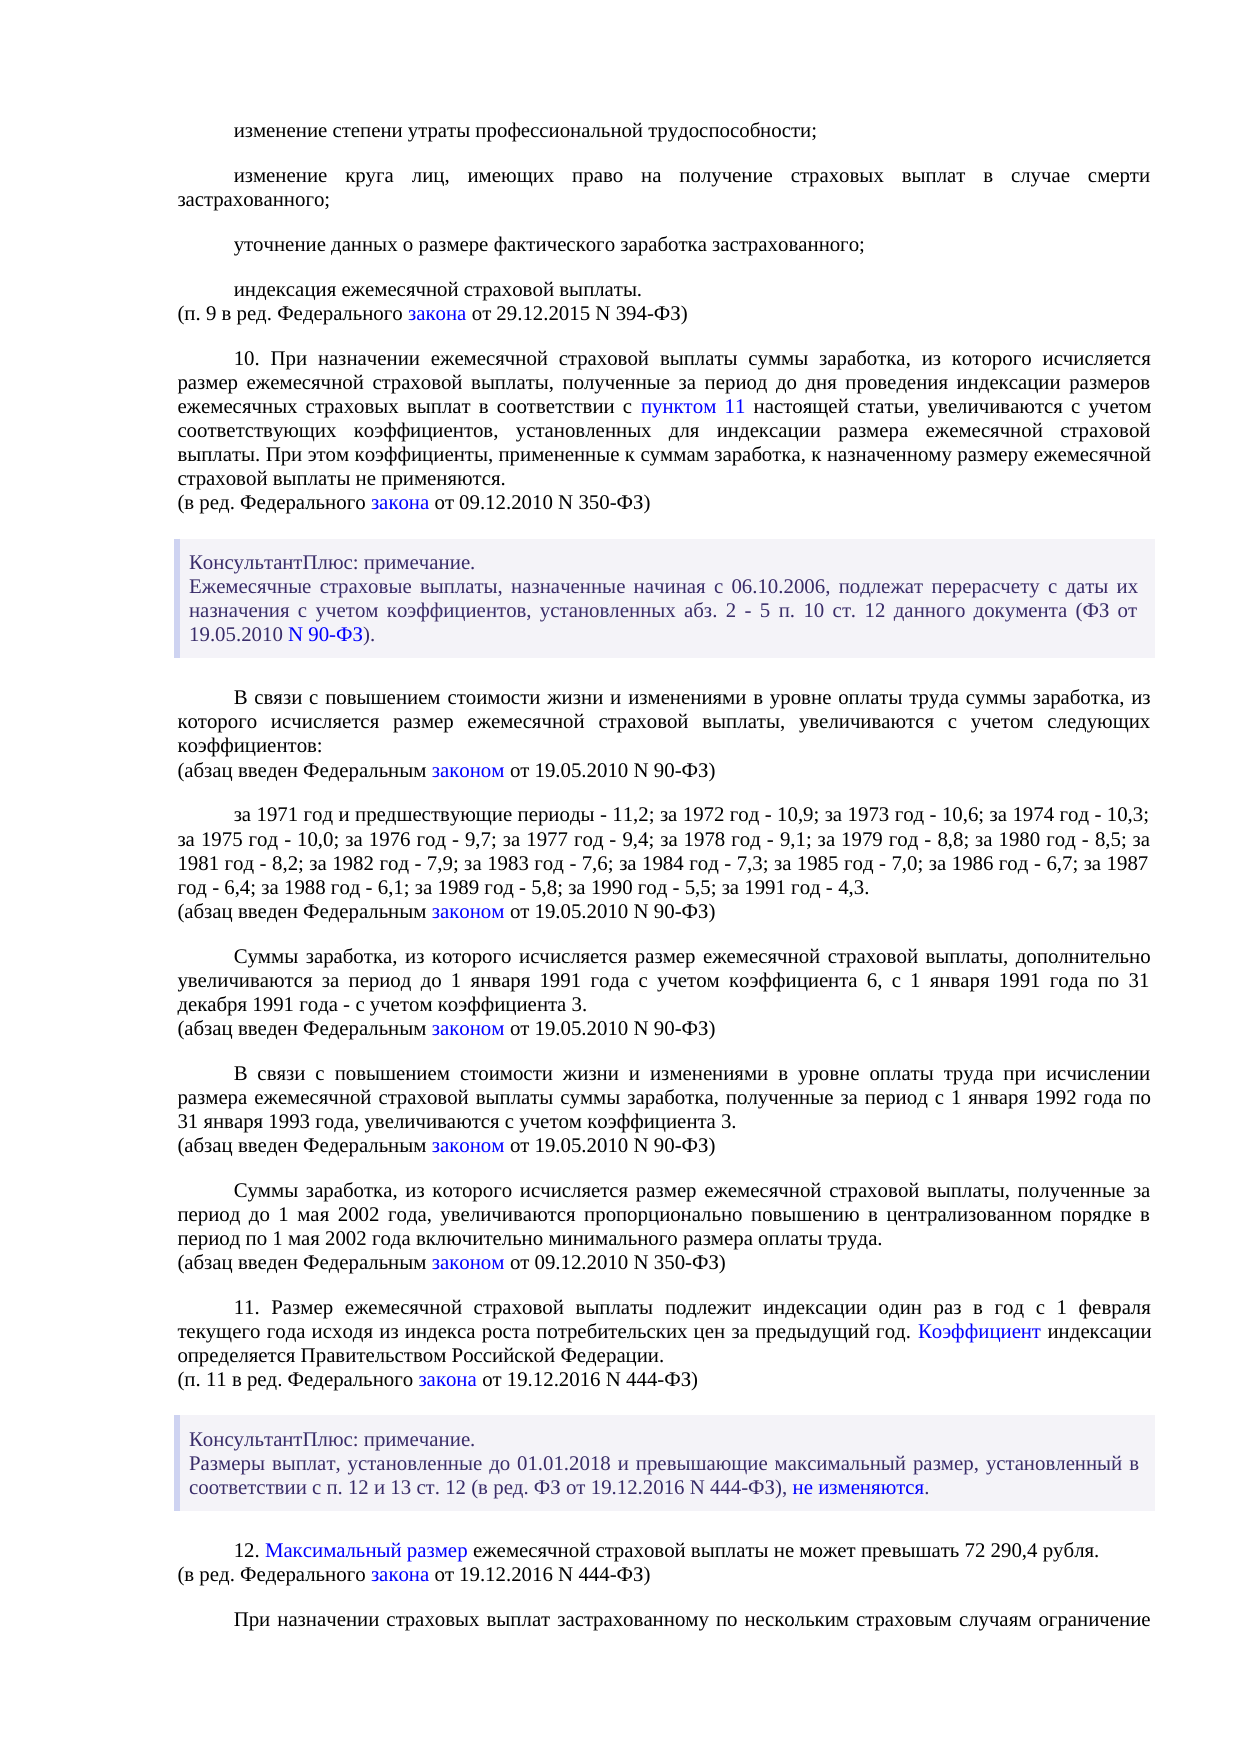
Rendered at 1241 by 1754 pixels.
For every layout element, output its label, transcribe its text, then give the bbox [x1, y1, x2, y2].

text (п. 9 в ред. Федерального закона от 29.12.2015 N 394-ФЗ) [177, 301, 1152, 325]
text Суммы заработка, из которого исчисляется размер ежемесячной страховой выплаты, полученные за период до 1 мая 2002 года, увеличиваются пропорционально повышению в централизованном порядке в период по 1 мая 2002 года включительно минимального размера оплаты труда. [177, 1178, 1152, 1250]
text (абзац введен Федеральным законом от 09.12.2010 N 350-ФЗ) [177, 1250, 1152, 1274]
text (абзац введен Федеральным законом от 19.05.2010 N 90-ФЗ) [177, 757, 1152, 782]
text изменение степени утраты профессиональной трудоспособности; [177, 118, 1152, 142]
text (в ред. Федерального закона от 19.12.2016 N 444-ФЗ) [177, 1562, 1152, 1586]
text уточнение данных о размере фактического заработка застрахованного; [177, 232, 1152, 256]
text (абзац введен Федеральным законом от 19.05.2010 N 90-ФЗ) [177, 1133, 1152, 1157]
text (абзац введен Федеральным законом от 19.05.2010 N 90-ФЗ) [177, 1016, 1152, 1040]
text (в ред. Федерального закона от 09.12.2010 N 350-ФЗ) [177, 490, 1152, 514]
text 12. Максимальный размер ежемесячной страховой выплаты не может превышать 72 290,4 рубля. [177, 1538, 1152, 1562]
text за 1971 год и предшествующие периоды - 11,2; за 1972 год - 10,9; за 1973 год - 10,6; за 1974 год - 10,3; за 1975 год - 10,0; за 1976 год - 9,7; за 1977 год - 9,4; за 1978 год - 9,1; за 1979 год - 8,8; за 1980 год - 8,5; за 1981 год - 8,2; за 1982 год - 7,9; за 1983 год - 7,6; за 1984 год - 7,3; за 1985 год - 7,0; за 1986 год - 6,7; за 1987 год - 6,4; за 1988 год - 6,1; за 1989 год - 5,8; за 1990 год - 5,5; за 1991 год - 4,3. [177, 802, 1152, 899]
text изменение круга лиц, имеющих право на получение страховых выплат в случае смерти застрахованного; [177, 163, 1152, 211]
text (абзац введен Федеральным законом от 19.05.2010 N 90-ФЗ) [177, 899, 1152, 923]
text Суммы заработка, из которого исчисляется размер ежемесячной страховой выплаты, дополнительно увеличиваются за период до 1 января 1991 года с учетом коэффициента 6, с 1 января 1991 года по 31 декабря 1991 года - с учетом коэффициента 3. [177, 943, 1152, 1016]
text 11. Размер ежемесячной страховой выплаты подлежит индексации один раз в год с 1 февраля текущего года исходя из индекса роста потребительских цен за предыдущий год. Коэффициент индексации определяется Правительством Российской Федерации. [177, 1295, 1152, 1367]
table_header КонсультантПлюс: примечание. Ежемесячные страховые выплаты, назначенные начиная с 06.10.2006, подлежат перерасчету с даты их назначения с учетом коэффициентов, установленных абз. 2 - 5 п. 10 ст. 12 данного документа (ФЗ от 19.05.2010 N 90-ФЗ). [180, 539, 1149, 658]
text 10. При назначении ежемесячной страховой выплаты суммы заработка, из которого исчисляется размер ежемесячной страховой выплаты, полученные за период до дня проведения индексации размеров ежемесячных страховых выплат в соответствии с пунктом 11 настоящей статьи, увеличиваются с учетом соответствующих коэффициентов, установленных для индексации размера ежемесячной страховой выплаты. При этом коэффициенты, примененные к суммам заработка, к назначенному размеру ежемесячной страховой выплаты не применяются. [177, 346, 1152, 490]
text индексация ежемесячной страховой выплаты. [177, 277, 1152, 301]
text В связи с повышением стоимости жизни и изменениями в уровне оплаты труда при исчислении размера ежемесячной страховой выплаты суммы заработка, полученные за период с 1 января 1992 года по 31 января 1993 года, увеличиваются с учетом коэффициента 3. [177, 1061, 1152, 1133]
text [177, 1607, 1152, 1631]
text (п. 11 в ред. Федерального закона от 19.12.2016 N 444-ФЗ) [177, 1367, 1152, 1391]
text В связи с повышением стоимости жизни и изменениями в уровне оплаты труда суммы заработка, из которого исчисляется размер ежемесячной страховой выплаты, увеличиваются с учетом следующих коэффициентов: [177, 685, 1152, 757]
table_header КонсультантПлюс: примечание. Размеры выплат, установленные до 01.01.2018 и превышающие максимальный размер, установленный в соответствии с п. 12 и 13 ст. 12 (в ред. ФЗ от 19.12.2016 N 444-ФЗ), не изменяются. [180, 1415, 1149, 1511]
